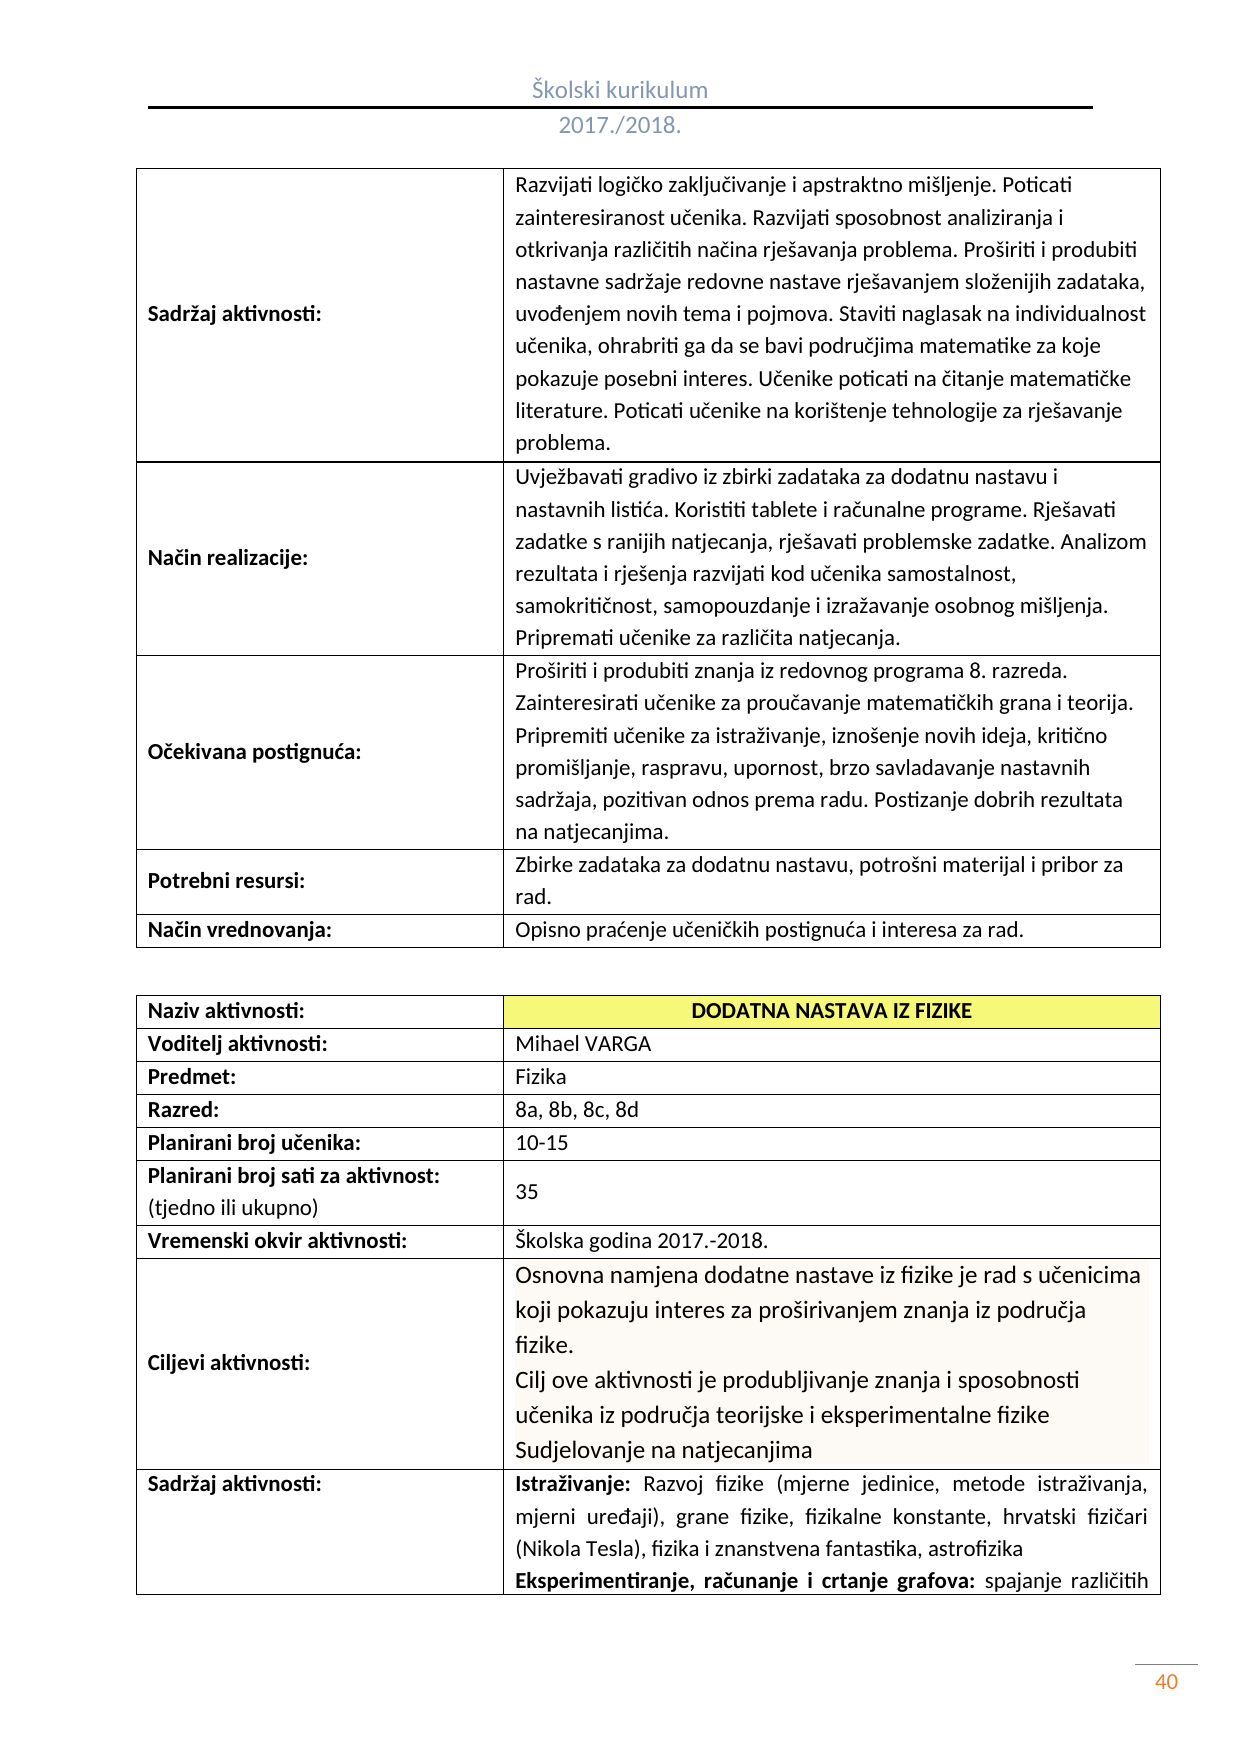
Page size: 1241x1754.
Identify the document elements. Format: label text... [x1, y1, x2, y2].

table_cell Proširiti i produbiti znanja iz redovnog programa 8. razreda. Zainteresirati učenike za proučavanje matematičkih grana i teorija. Pripremiti učenike za istraživanje, iznošenje novih ideja, kritično promišljanje, raspravu, upornost, brzo savladavanje nastavnih sadržaja, pozitivan odnos prema radu. Postizanje dobrih rezultata na natjecanjima. [504, 656, 1160, 849]
table_header Naziv aktivnosti: [137, 996, 503, 1028]
table_cell Vremenski okvir aktivnosti: [137, 1226, 503, 1258]
table_cell 35 [504, 1161, 1160, 1225]
table_cell Mihael VARGA [504, 1029, 1160, 1061]
table_cell Voditelj aktivnosti: [137, 1029, 503, 1061]
table_cell Predmet: [137, 1062, 503, 1094]
table_cell Školska godina 2017.-2018. [504, 1226, 1160, 1258]
table_cell Osnovna namjena dodatne nastave iz fizike je rad s učenicima koji pokazuju interes za proširivanjem znanja iz područja fizike. Cilj ove aktivnosti je produbljivanje znanja i sposobnosti učenika iz područja teorijske i eksperimentalne fizike Sudjelovanje na natjecanjima [504, 1259, 1160, 1468]
table_cell Očekivana postignuća: [137, 656, 503, 849]
table_cell Način vrednovanja: [137, 915, 503, 947]
table_cell Ciljevi aktivnosti: [137, 1259, 503, 1468]
table_cell 8a, 8b, 8c, 8d [504, 1095, 1160, 1127]
table_cell Zbirke zadataka za dodatnu nastavu, potrošni materijal i pribor za rad. [504, 850, 1160, 914]
table_cell Fizika [504, 1062, 1160, 1094]
table_cell Planirani broj učenika: [137, 1128, 503, 1160]
table_cell Razvijati logičko zaključivanje i apstraktno mišljenje. Poticati zainteresiranost učenika. Razvijati sposobnost analiziranja i otkrivanja različitih načina rješavanja problema. Proširiti i produbiti nastavne sadržaje redovne nastave rješavanjem složenijih zadataka, uvođenjem novih tema i pojmova. Staviti naglasak na individualnost učenika, ohrabriti ga da se bavi područjima matematike za koje pokazuje posebni interes. Učenike poticati na čitanje matematičke literature. Poticati učenike na korištenje tehnologije za rješavanje problema. [504, 169, 1160, 461]
table_cell Planirani broj sati za aktivnost: (tjedno ili ukupno) [137, 1161, 503, 1225]
table_cell Sadržaj aktivnosti: [137, 169, 503, 461]
table_cell Uvježbavati gradivo iz zbirki zadataka za dodatnu nastavu i nastavnih listića. Koristiti tablete i računalne programe. Rješavati zadatke s ranijih natjecanja, rješavati problemske zadatke. Analizom rezultata i rješenja razvijati kod učenika samostalnost, samokritičnost, samopouzdanje i izražavanje osobnog mišljenja. Pripremati učenike za različita natjecanja. [504, 463, 1160, 655]
table_cell Opisno praćenje učeničkih postignuća i interesa za rad. [504, 915, 1160, 947]
table_cell Način realizacije: [137, 463, 503, 655]
table_cell Potrebni resursi: [137, 850, 503, 914]
table_header DODATNA NASTAVA IZ FIZIKE [504, 996, 1160, 1028]
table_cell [504, 1470, 1160, 1594]
table_cell Sadržaj aktivnosti: [137, 1470, 503, 1594]
table_cell Razred: [137, 1095, 503, 1127]
table_cell 10-15 [504, 1128, 1160, 1160]
